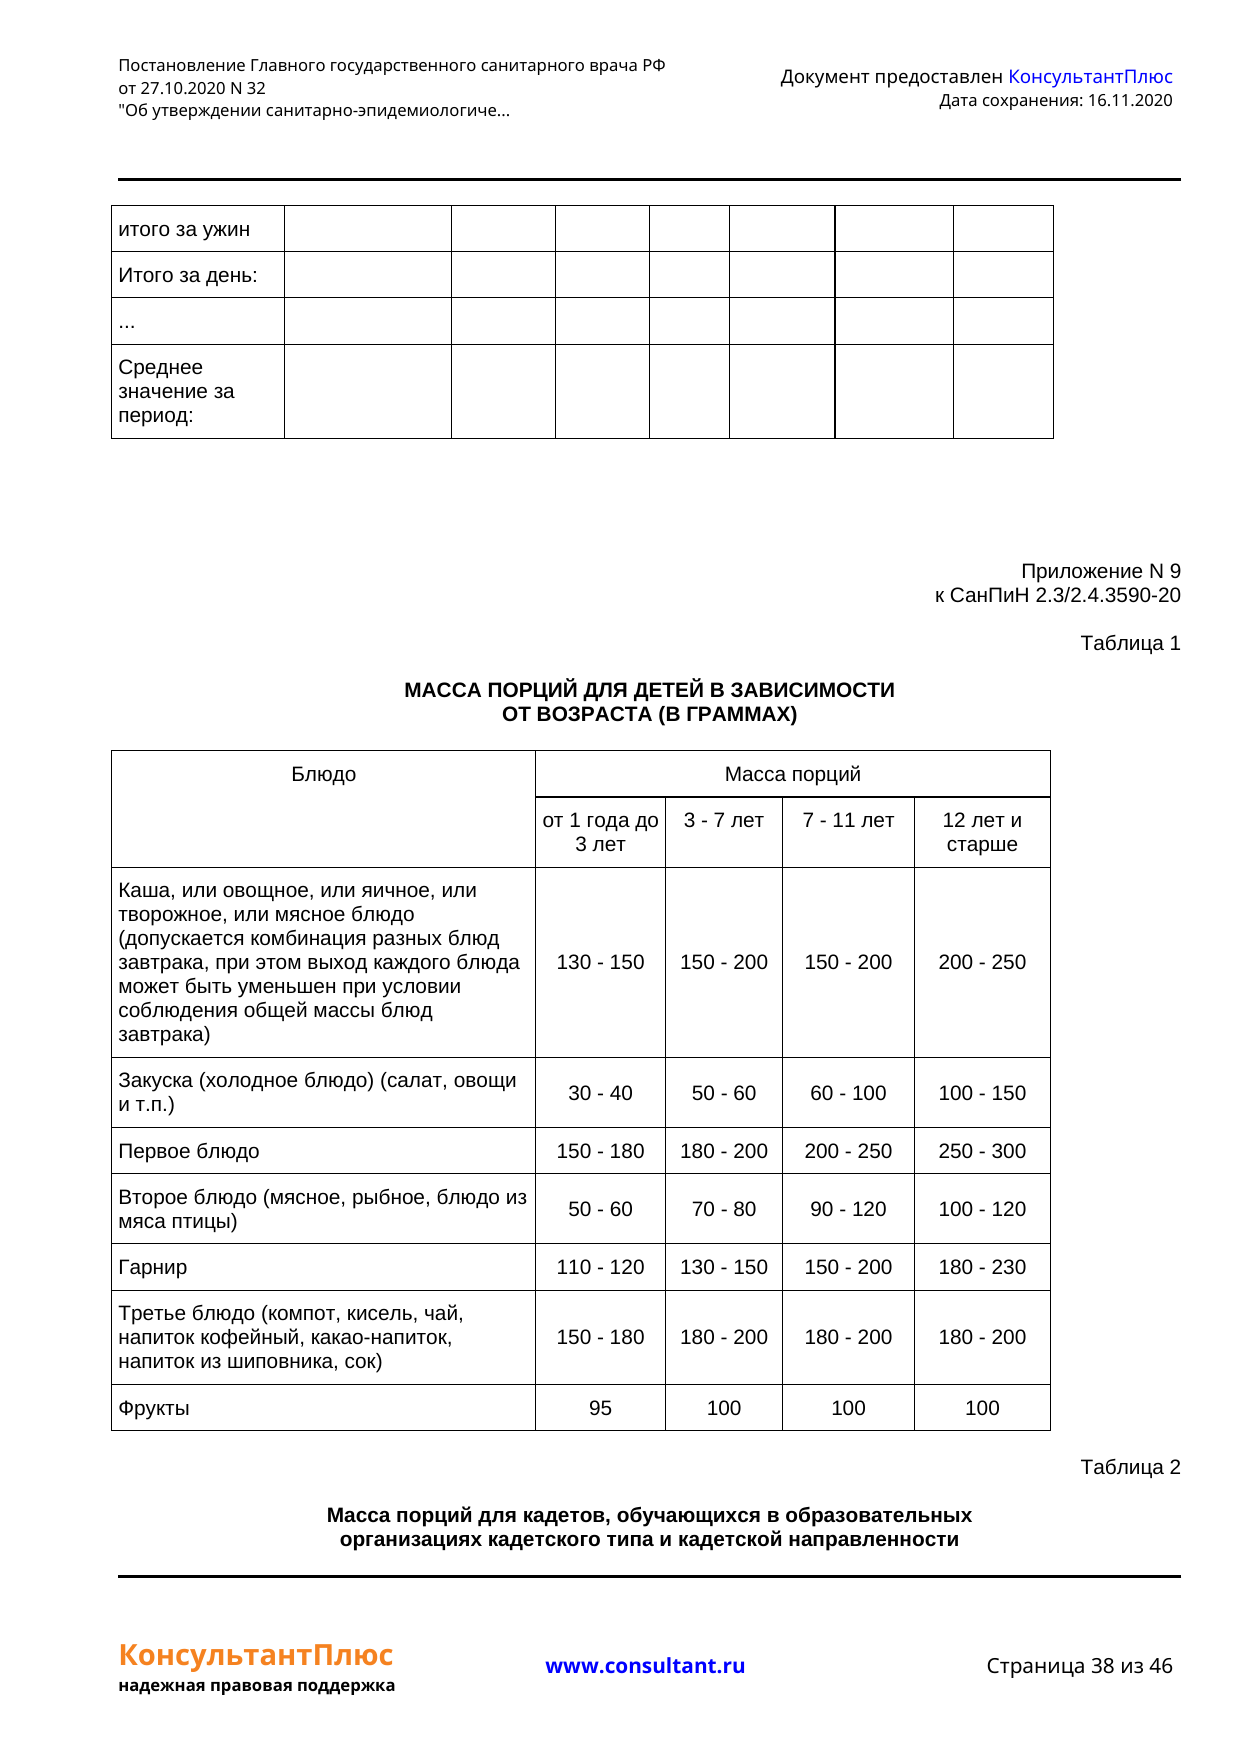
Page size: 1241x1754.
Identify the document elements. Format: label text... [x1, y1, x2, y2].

table_cell [954, 252, 1053, 297]
title ОТ ВОЗРАСТА (В ГРАММАХ) [118, 702, 1181, 726]
table_cell 180 - 200 [666, 1291, 782, 1384]
table_cell 90 - 120 [783, 1174, 914, 1243]
table_cell 130 - 150 [666, 1244, 782, 1289]
table_header Блюдо [112, 751, 535, 867]
table_cell [285, 206, 451, 251]
table_cell Гарнир [112, 1244, 535, 1289]
table_cell [730, 298, 834, 343]
table_cell [285, 298, 451, 343]
table_cell [650, 206, 729, 251]
table_cell [452, 206, 555, 251]
table_cell 180 - 230 [915, 1244, 1050, 1289]
table_cell [650, 345, 729, 438]
table_cell Второе блюдо (мясное, рыбное, блюдо из мяса птицы) [112, 1174, 535, 1243]
table_cell [285, 345, 451, 438]
table_cell [452, 345, 555, 438]
table_cell 100 - 150 [915, 1058, 1050, 1127]
text Таблица 1 [118, 630, 1181, 654]
table_cell 150 - 180 [536, 1128, 665, 1173]
table_cell 95 [536, 1385, 665, 1430]
title МАССА ПОРЦИЙ ДЛЯ ДЕТЕЙ В ЗАВИСИМОСТИ [118, 678, 1181, 702]
table_cell 30 - 40 [536, 1058, 665, 1127]
table_cell 180 - 200 [915, 1291, 1050, 1384]
table_cell 12 лет и старше [915, 798, 1050, 867]
table_cell 180 - 200 [666, 1128, 782, 1173]
table_cell 50 - 60 [666, 1058, 782, 1127]
table_cell [556, 252, 649, 297]
text Приложение N 9 [118, 558, 1181, 582]
table_cell 150 - 200 [783, 868, 914, 1057]
table_cell 200 - 250 [783, 1128, 914, 1173]
table_cell [836, 252, 953, 297]
table_cell 150 - 180 [536, 1291, 665, 1384]
table_cell 7 - 11 лет [783, 798, 914, 867]
table_cell Третье блюдо (компот, кисель, чай, напиток кофейный, какао-напиток, напиток из шиповника, сок) [112, 1291, 535, 1384]
table_cell 130 - 150 [536, 868, 665, 1057]
table_cell [730, 345, 834, 438]
table_cell [730, 252, 834, 297]
table_cell 100 [783, 1385, 914, 1430]
table_cell 110 - 120 [536, 1244, 665, 1289]
table_cell от 1 года до 3 лет [536, 798, 665, 867]
table_cell итого за ужин [112, 206, 284, 251]
table_cell 100 [666, 1385, 782, 1430]
table_cell [452, 298, 555, 343]
table_cell 200 - 250 [915, 868, 1050, 1057]
table_cell 150 - 200 [783, 1244, 914, 1289]
table_cell Фрукты [112, 1385, 535, 1430]
table_cell Среднее значение за период: [112, 345, 284, 438]
table_cell [954, 206, 1053, 251]
table_cell [954, 345, 1053, 438]
table_cell [285, 252, 451, 297]
table_cell 180 - 200 [783, 1291, 914, 1384]
table_cell [556, 345, 649, 438]
table_cell Первое блюдо [112, 1128, 535, 1173]
table_cell Итого за день: [112, 252, 284, 297]
table_cell 50 - 60 [536, 1174, 665, 1243]
table_cell 150 - 200 [666, 868, 782, 1057]
table_cell [650, 252, 729, 297]
table_cell Каша, или овощное, или яичное, или творожное, или мясное блюдо (допускается комбинация разных блюд завтрака, при этом выход каждого блюда может быть уменьшен при условии соблюдения общей массы блюд завтрака) [112, 868, 535, 1057]
table_cell [730, 206, 834, 251]
title Масса порций для кадетов, обучающихся в образовательных [118, 1503, 1181, 1527]
table_cell [836, 345, 953, 438]
text Таблица 2 [118, 1455, 1181, 1479]
table_cell 3 - 7 лет [666, 798, 782, 867]
table_cell 250 - 300 [915, 1128, 1050, 1173]
table_cell 70 - 80 [666, 1174, 782, 1243]
table_cell [836, 298, 953, 343]
table_cell [556, 206, 649, 251]
table_cell [650, 298, 729, 343]
table_cell 60 - 100 [783, 1058, 914, 1127]
table_cell [452, 252, 555, 297]
table_cell 100 - 120 [915, 1174, 1050, 1243]
table_cell 100 [915, 1385, 1050, 1430]
table_cell ... [112, 298, 284, 343]
table_cell [954, 298, 1053, 343]
table_cell Закуска (холодное блюдо) (салат, овощи и т.п.) [112, 1058, 535, 1127]
table_cell [556, 298, 649, 343]
table_cell [836, 206, 953, 251]
text к СанПиН 2.3/2.4.3590-20 [118, 582, 1181, 606]
table_header Масса порций [536, 751, 1050, 796]
title организациях кадетского типа и кадетской направленности [118, 1527, 1181, 1551]
